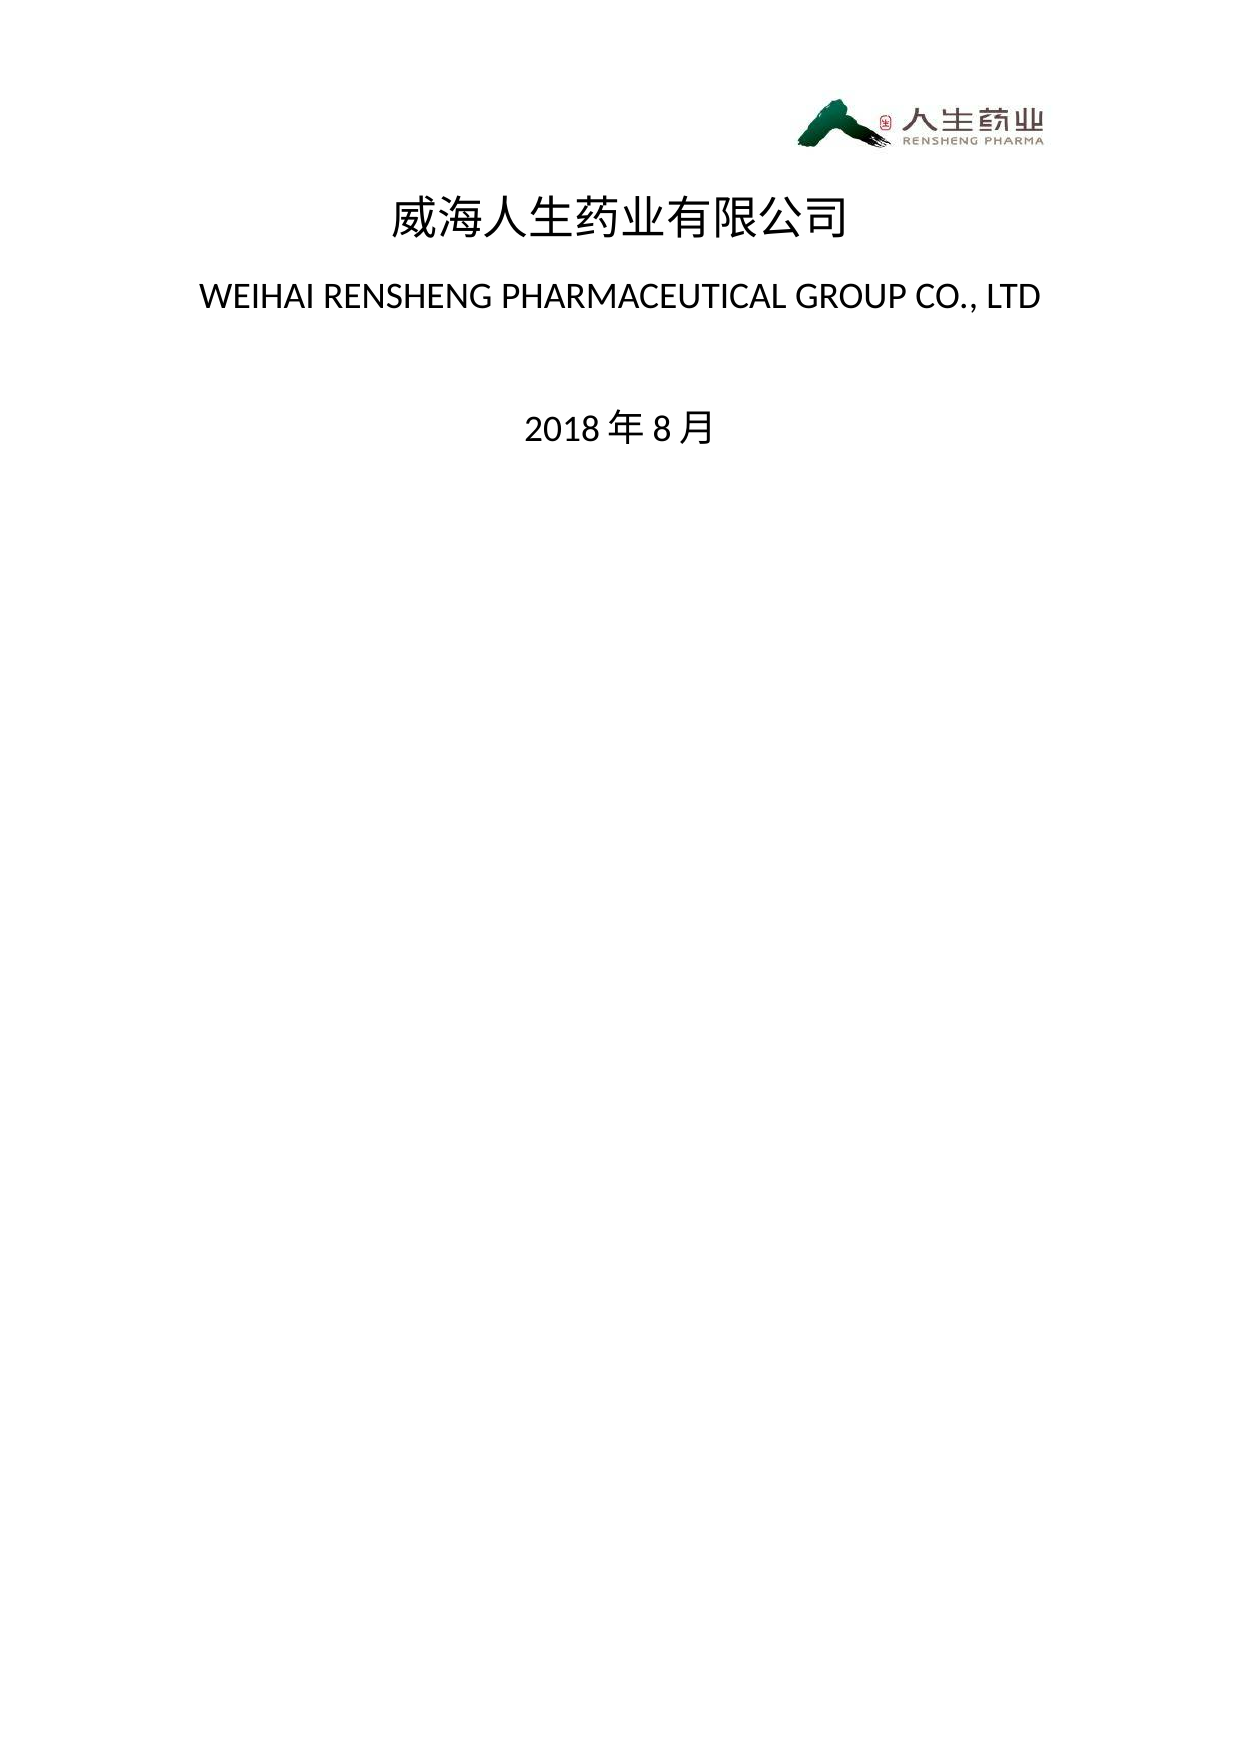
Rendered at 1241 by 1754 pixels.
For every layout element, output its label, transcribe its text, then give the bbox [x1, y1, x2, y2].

text 2018年8月 [187, 393, 1053, 458]
picture [790, 90, 1053, 155]
text 威海人生药业有限公司 [187, 165, 1053, 263]
text WEIHAI RENSHENG PHARMACEUTICAL GROUP CO., LTD [187, 263, 1053, 328]
